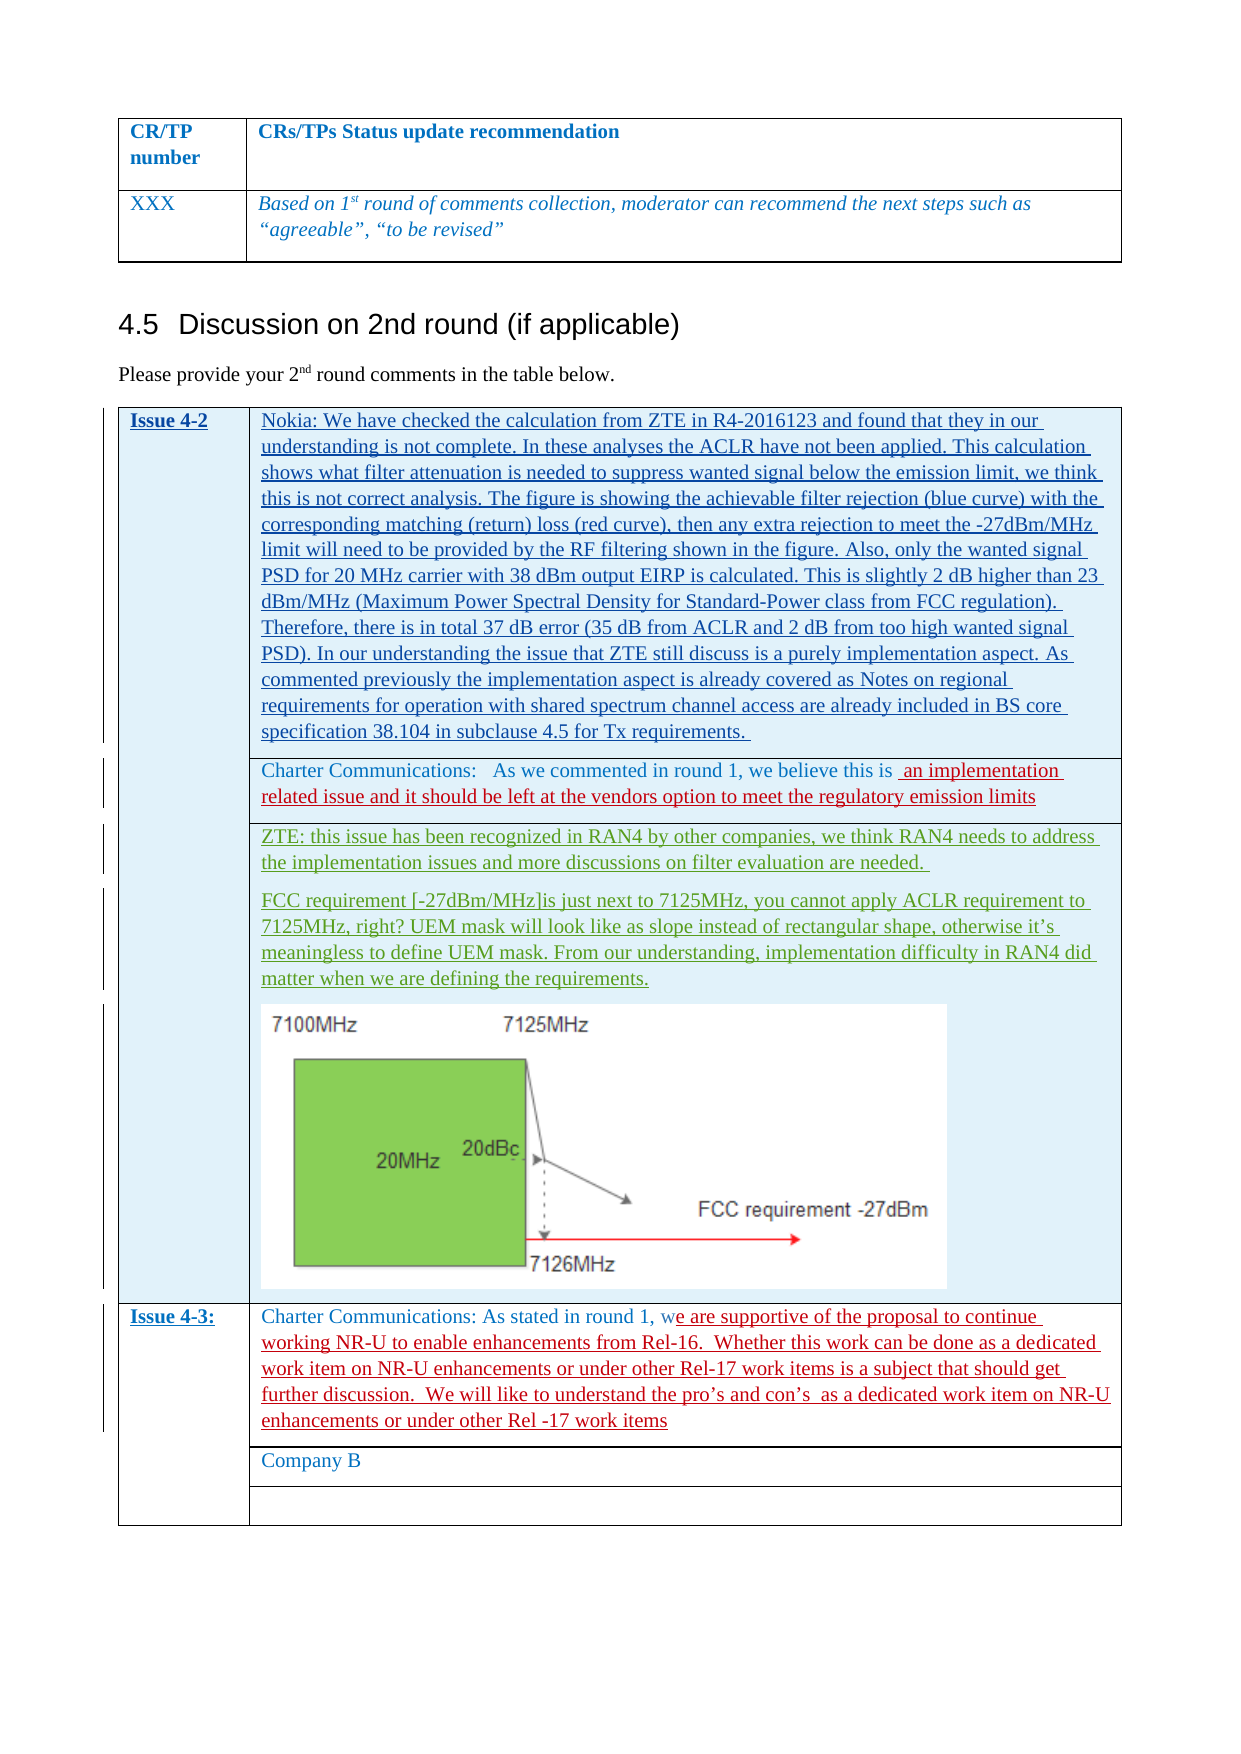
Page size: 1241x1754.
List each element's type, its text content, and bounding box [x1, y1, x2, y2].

table_cell Charter Communications: As stated in round 1, w [250, 1304, 1121, 1446]
table_cell Issue 4-3: [119, 1304, 249, 1525]
table_cell Company B [250, 1448, 1121, 1486]
table_cell XXX [119, 191, 246, 261]
picture [261, 1004, 947, 1289]
table_cell [250, 1487, 1121, 1525]
subtitle Discussion on 2nd round (if applicable) [118, 307, 1122, 341]
text Please provide your 2nd round comments in the table below. [118, 362, 1122, 386]
table_header CR/TP number [119, 119, 246, 190]
table_cell Based on 1st round of comments collection, moderator can recommend the next steps such as “agreeable”, “to be revised” [247, 191, 1121, 261]
table_header CRs/TPs Status update recommendation [247, 119, 1121, 190]
